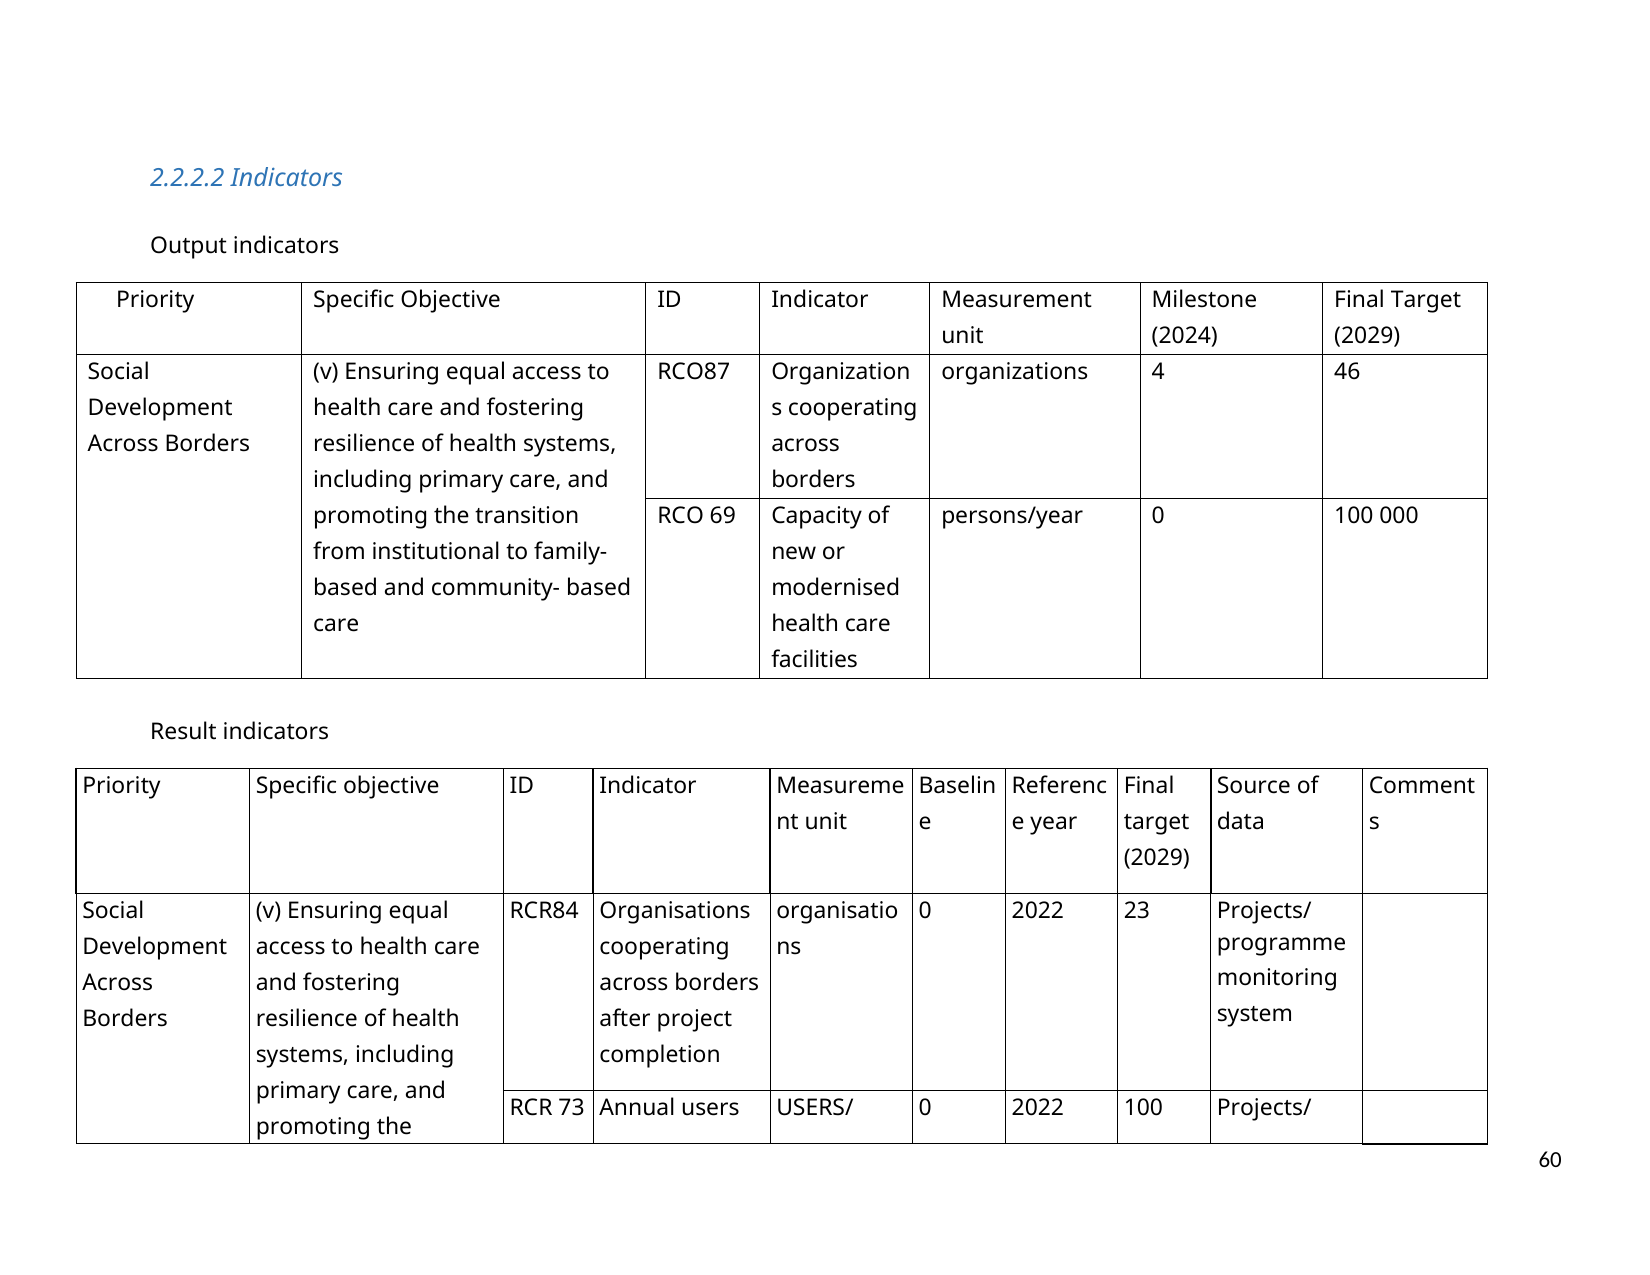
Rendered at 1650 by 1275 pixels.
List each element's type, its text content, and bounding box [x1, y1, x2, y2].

table_header Measurement unit [930, 283, 1140, 354]
table_header ID [504, 769, 592, 893]
table_cell persons/year [930, 499, 1140, 678]
table_header Specific objective [250, 769, 503, 893]
table_cell Projects/ programme monitoring system [1211, 894, 1362, 1090]
table_header Indicator [594, 769, 769, 893]
table_cell Social Development Across Borders [77, 894, 249, 1143]
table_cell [594, 1091, 770, 1143]
table_cell RCR84 [504, 894, 593, 1090]
table_cell 23 [1118, 894, 1210, 1090]
subtitle 2.2.2.2 Indicators [150, 159, 1561, 193]
table_header Reference year [1006, 769, 1117, 893]
table_header Priority [77, 283, 301, 354]
table_cell organizations [930, 355, 1140, 498]
table_cell USERS/YEAR [771, 1091, 912, 1143]
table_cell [1211, 1091, 1362, 1143]
table_cell RCO87 [646, 355, 759, 498]
table_header Priority [77, 769, 249, 893]
table_cell (v) Ensuring equal access to health care and fostering resilience of health systems, including primary care, and promoting the transition from institutional to family-based and community- based care [250, 894, 503, 1143]
table_header Comments [1363, 769, 1487, 893]
table_header Measurement unit [771, 769, 912, 893]
table_cell Organizations cooperating across borders [760, 355, 929, 498]
table_cell 2022 [1006, 894, 1117, 1090]
table_cell (v) Ensuring equal access to health care and fostering resilience of health systems, including primary care, and promoting the transition from institutional to family-based and community- based care [302, 355, 645, 678]
table_cell 100 000 [1118, 1091, 1210, 1143]
table_cell 0 [913, 1091, 1005, 1143]
table_cell [1363, 894, 1487, 1090]
table_cell [1363, 1091, 1487, 1143]
table_cell 2022 [1006, 1091, 1117, 1143]
text Result indicators [150, 715, 1561, 746]
table_cell Capacity of new or modernised health care facilities [760, 499, 929, 678]
table_header Specific Objective [302, 283, 645, 354]
table_header Milestone (2024) [1141, 283, 1322, 354]
table_header Source of data [1212, 769, 1362, 893]
table_cell Organisations cooperating across borders after project completion [594, 894, 770, 1090]
text Output indicators [150, 229, 1561, 261]
table_cell 0 [913, 894, 1005, 1090]
table_cell 46 [1323, 355, 1487, 498]
table_cell 100 000 [1323, 499, 1487, 678]
table_cell RCR 73 [504, 1091, 593, 1143]
table_header Final Target (2029) [1323, 283, 1487, 354]
table_header ID [646, 283, 759, 354]
table_cell 0 [1141, 499, 1322, 678]
table_cell Social Development Across Borders [77, 355, 301, 678]
table_cell organisations [771, 894, 912, 1090]
table_cell RCO 69 [646, 499, 759, 678]
table_header Baseline [913, 769, 1005, 893]
table_header Indicator [760, 283, 929, 354]
table_header Final target (2029) [1118, 769, 1210, 893]
table_cell 4 [1141, 355, 1322, 498]
